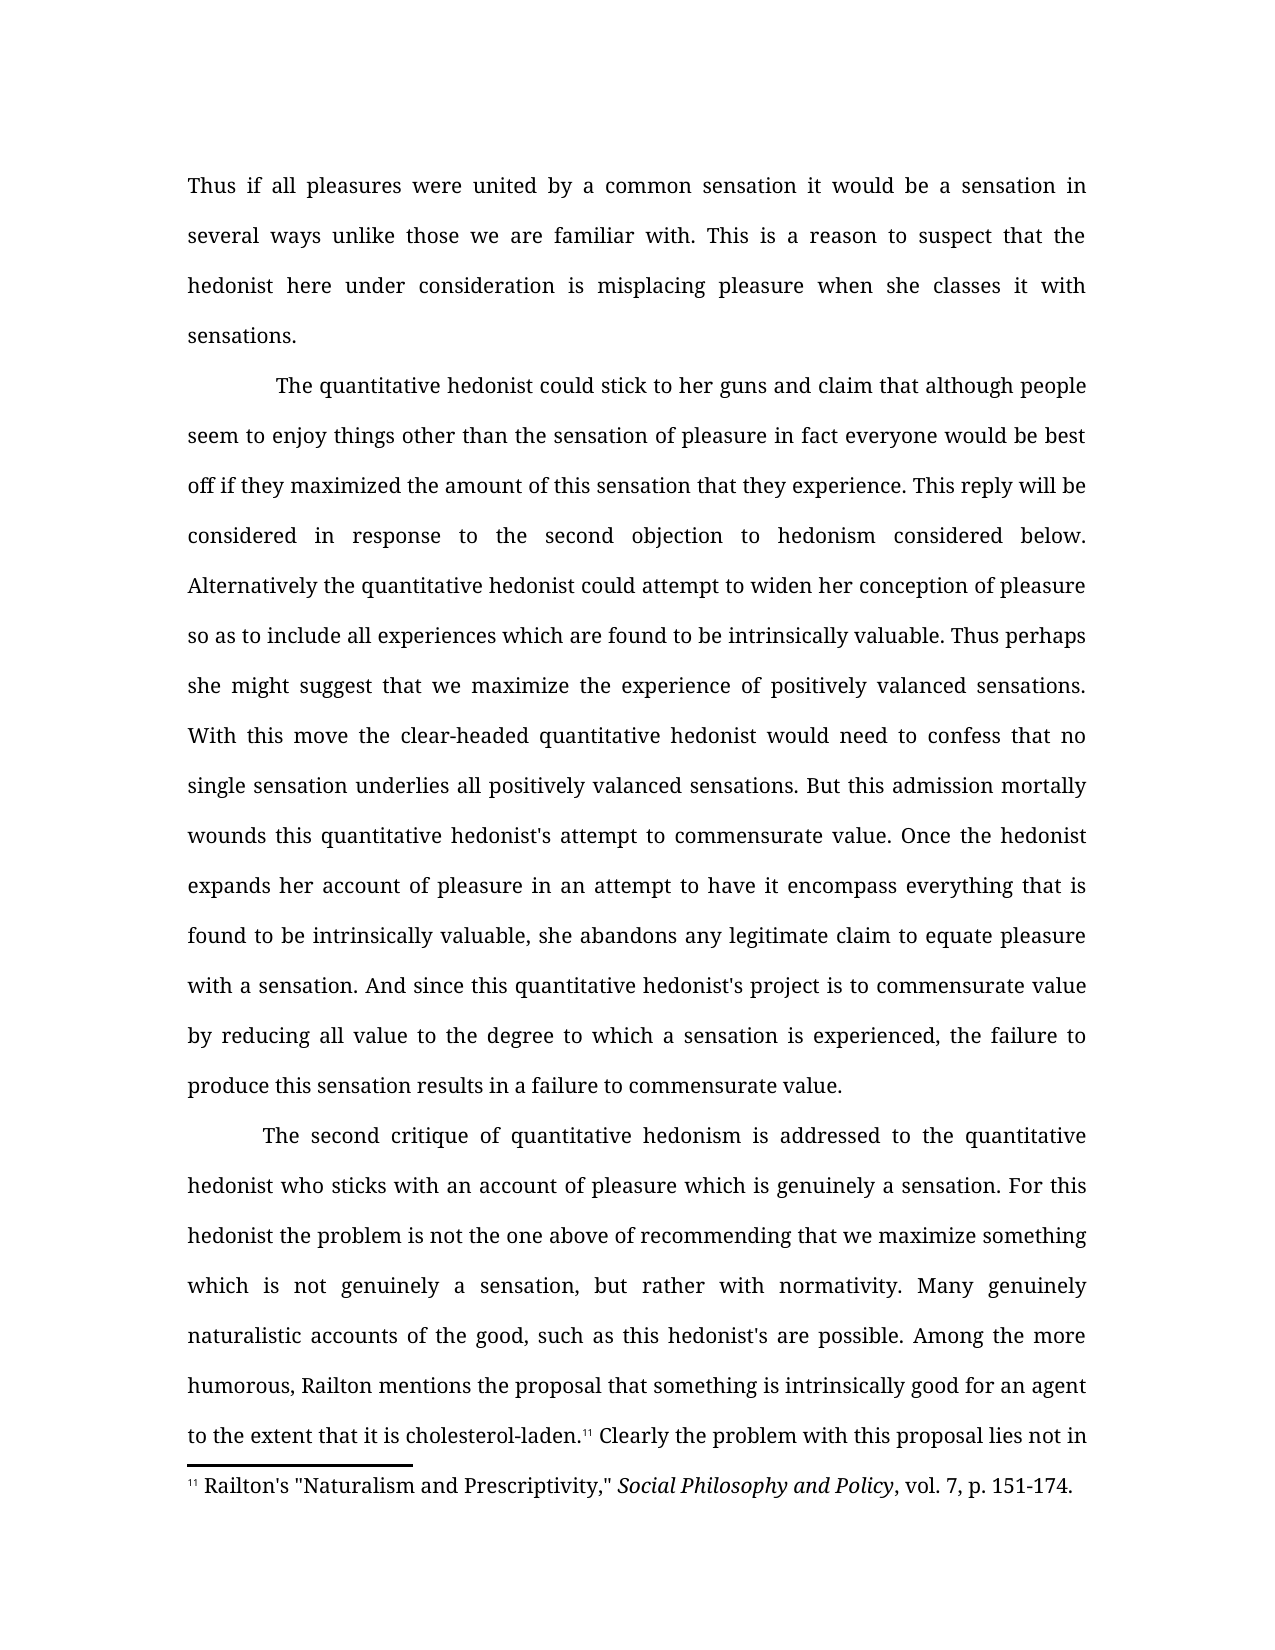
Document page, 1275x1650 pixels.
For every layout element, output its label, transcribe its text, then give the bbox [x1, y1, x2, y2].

text The quantitative hedonist could stick to her guns and claim that although people seem to enjoy things other than the sensation of pleasure in fact everyone would be best off if they maximized the amount of this sensation that they experience. This reply will be considered in response to the second objection to hedonism considered below. Alternatively the quantitative hedonist could attempt to widen her conception of pleasure so as to include all experiences which are found to be intrinsically valuable. Thus perhaps she might suggest that we maximize the experience of positively valanced sensations. With this move the clear-headed quantitative hedonist would need to confess that no single sensation underlies all positively valanced sensations. But this admission mortally wounds this quantitative hedonist's attempt to commensurate value. Once the hedonist expands her account of pleasure in an attempt to have it encompass everything that is found to be intrinsically valuable, she abandons any legitimate claim to equate pleasure with a sensation. And since this quantitative hedonist's project is to commensurate value by reducing all value to the degree to which a sensation is experienced, the failure to produce this sensation results in a failure to commensurate value. [187, 350, 1087, 1100]
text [187, 1100, 1087, 1450]
text Thus if all pleasures were united by a common sensation it would be a sensation in several ways unlike those we are familiar with. This is a reason to suspect that the hedonist here under consideration is misplacing pleasure when she classes it with sensations. [187, 150, 1087, 350]
